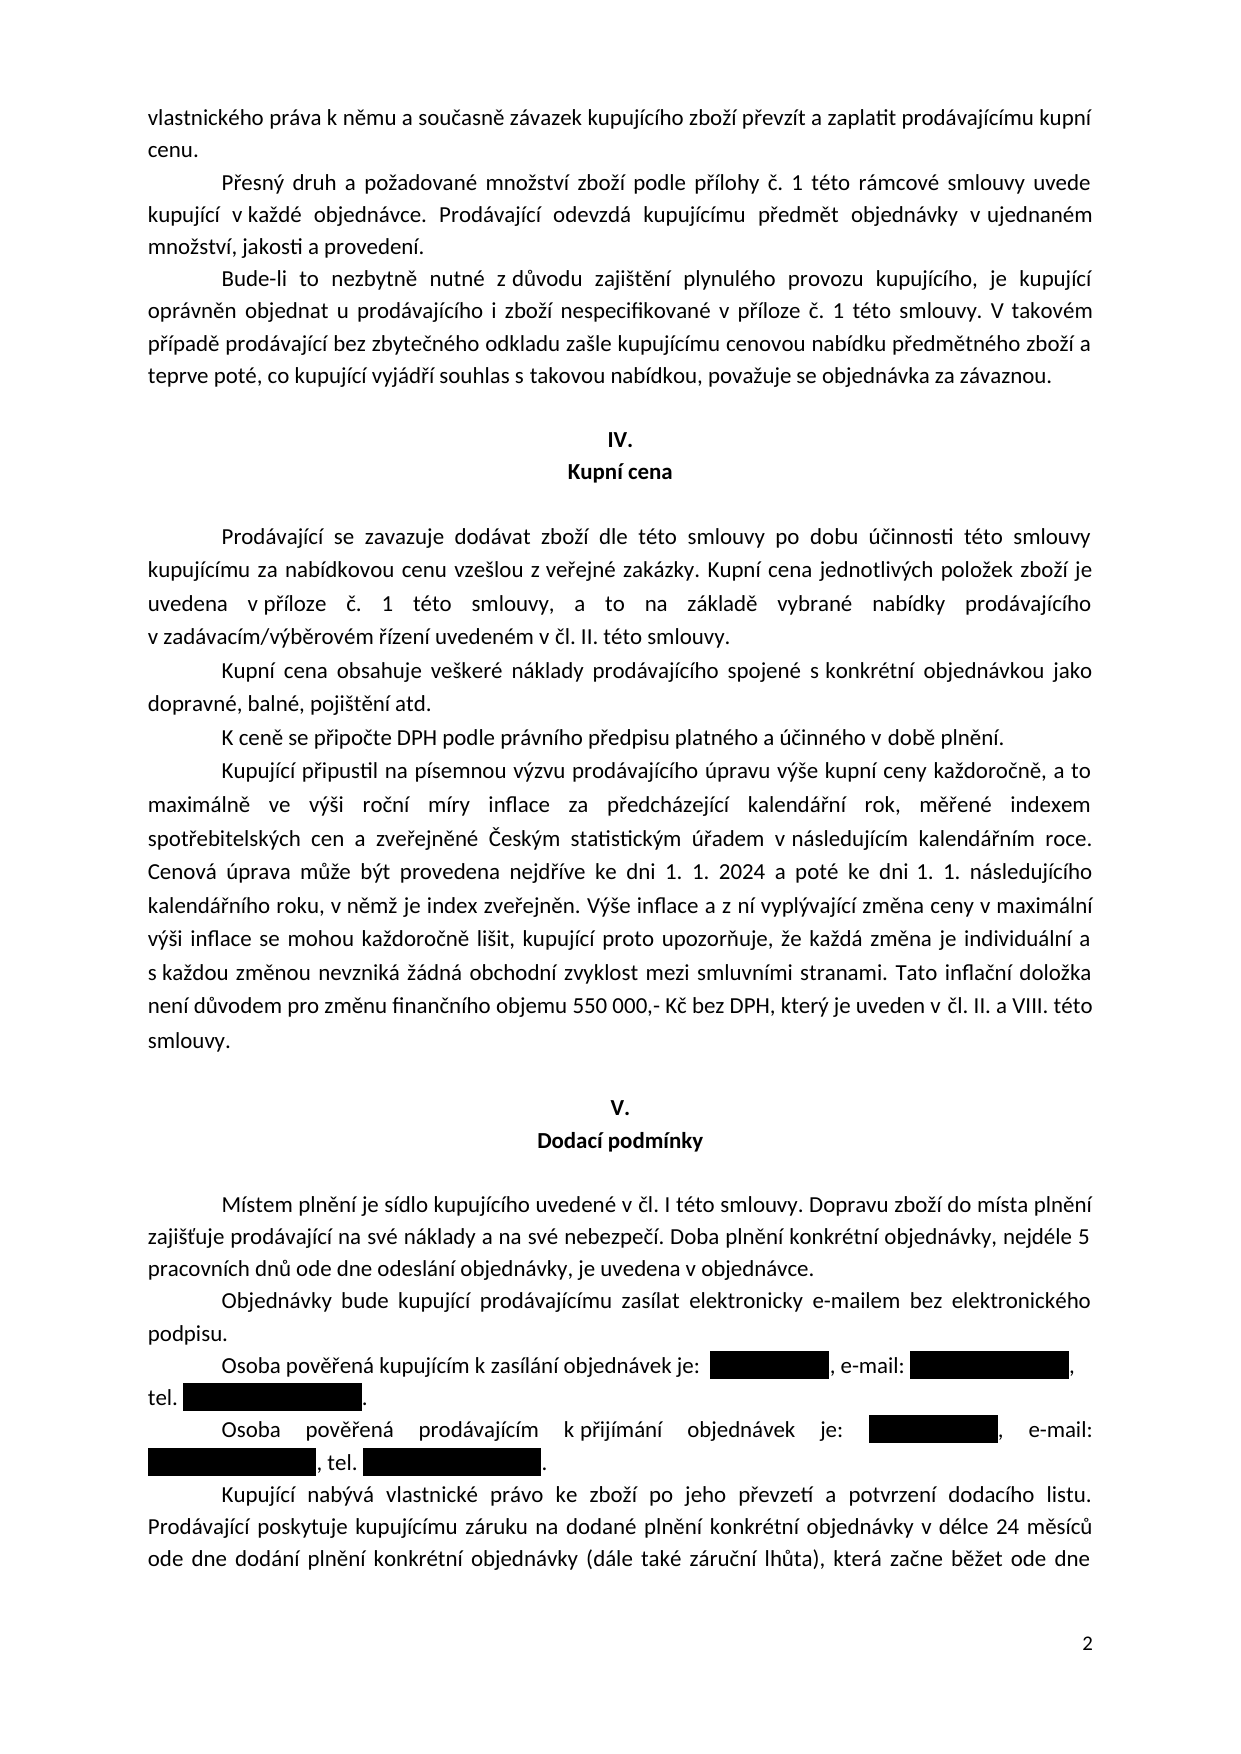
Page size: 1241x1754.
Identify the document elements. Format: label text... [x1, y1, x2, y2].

text IV. [148, 425, 1093, 453]
text Místem plnění je sídlo kupujícího uvedené v čl. I této smlouvy. Dopravu zboží do místa plnění zajišťuje prodávající na své náklady a na své nebezpečí. Doba plnění konkrétní objednávky, nejdéle 5 pracovních dnů ode dne odeslání objednávky, je uvedena v objednávce. [148, 1190, 1093, 1282]
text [148, 1480, 1093, 1572]
text Bude-li to nezbytně nutné z důvodu zajištění plynulého provozu kupujícího, je kupující oprávněn objednat u prodávajícího i zboží nespecifikované v příloze č. 1 této smlouvy. V takovém případě prodávající bez zbytečného odkladu zašle kupujícímu cenovou nabídku předmětného zboží a teprve poté, co kupující vyjádří souhlas s takovou nabídkou, považuje se objednávka za závaznou. [148, 264, 1093, 389]
text Osoba pověřená prodávajícím k přijímání objednávek je: xxxxxxxxxxxxx, e-mail: xxxxxxxxxxxxxxxxx, tel. xxxxxxxxxxxxxxxxxx. [148, 1415, 1093, 1476]
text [148, 103, 1093, 164]
text Kupní cena obsahuje veškeré náklady prodávajícího spojené s konkrétní objednávkou jako dopravné, balné, pojištění atd. [148, 656, 1093, 718]
text Osoba pověřená kupujícím k zasílání objednávek je: xxxxxxxxxxxx, e-mail: xxxxxxxxxxxxxxxx, tel. xxxxxxxxxxxxxxxxxx. [148, 1351, 1093, 1411]
text V. [148, 1093, 1093, 1122]
text Přesný druh a požadované množství zboží podle přílohy č. 1 této rámcové smlouvy uvede kupující v každé objednávce. Prodávající odevzdá kupujícímu předmět objednávky v ujednaném množství, jakosti a provedení. [148, 168, 1093, 260]
text K ceně se připočte DPH podle právního předpisu platného a účinného v době plnění. [148, 723, 1093, 751]
text Dodací podmínky [148, 1126, 1093, 1154]
text Objednávky bude kupující prodávajícímu zasílat elektronicky e-mailem bez elektronického podpisu. [148, 1287, 1093, 1347]
text Kupující připustil na písemnou výzvu prodávajícího úpravu výše kupní ceny každoročně, a to maximálně ve výši roční míry inflace za předcházející kalendářní rok, měřené indexem spotřebitelských cen a zveřejněné Českým statistickým úřadem v následujícím kalendářním roce. Cenová úprava může být provedena nejdříve ke dni 1. 1. 2024 a poté ke dni 1. 1. následujícího kalendářního roku, v němž je index zveřejněn. Výše inflace a z ní vyplývající změna ceny v maximální výši inflace se mohou každoročně lišit, kupující proto upozorňuje, že každá změna je individuální a s každou změnou nevzniká žádná obchodní zvyklost mezi smluvními stranami. Tato inflační doložka není důvodem pro změnu finančního objemu 550 000,- Kč bez DPH, který je uveden v čl. II. a VIII. této smlouvy. [148, 757, 1093, 1054]
text Prodávající se zavazuje dodávat zboží dle této smlouvy po dobu účinnosti této smlouvy kupujícímu za nabídkovou cenu vzešlou z veřejné zakázky. Kupní cena jednotlivých položek zboží je uvedena v příloze č. 1 této smlouvy, a to na základě vybrané nabídky prodávajícího v zadávacím/výběrovém řízení uvedeném v čl. II. této smlouvy. [148, 522, 1093, 651]
text Kupní cena [148, 457, 1093, 486]
